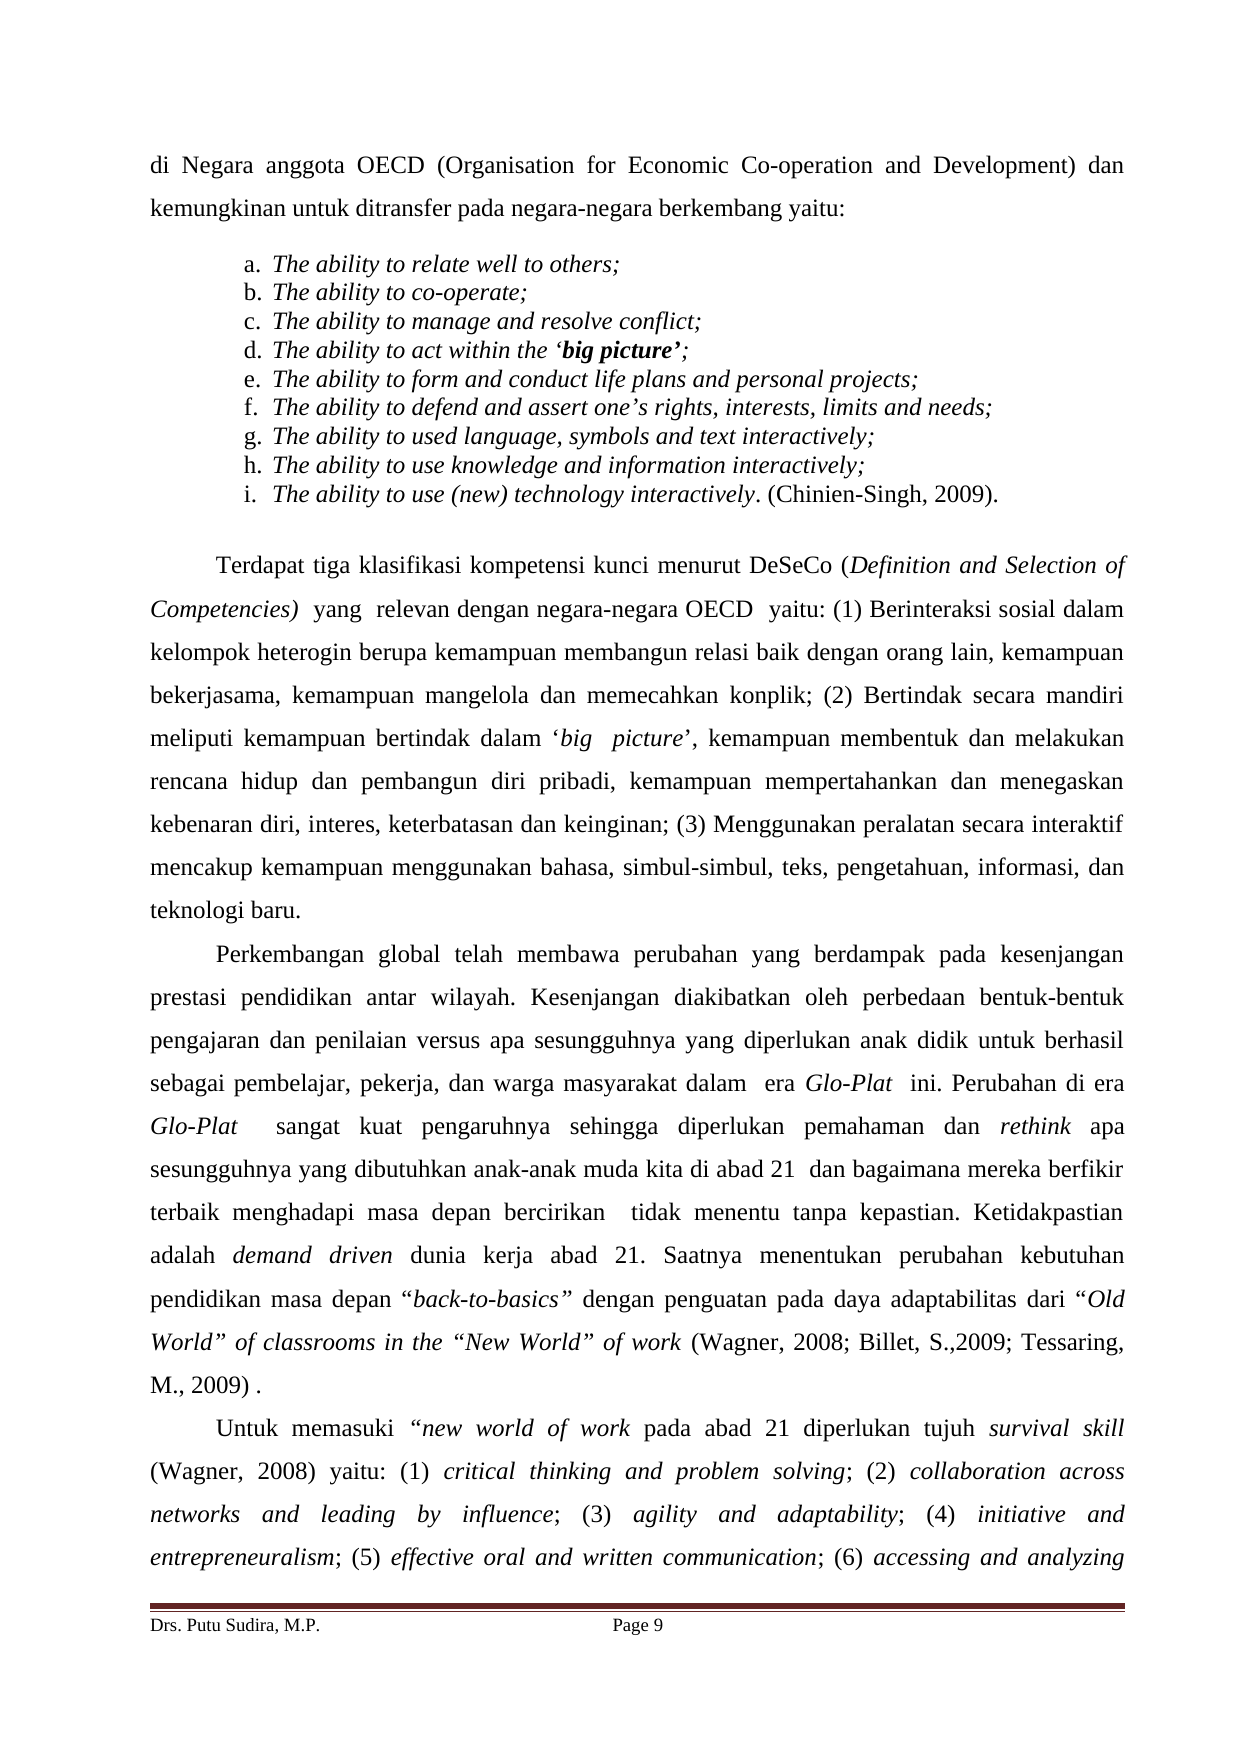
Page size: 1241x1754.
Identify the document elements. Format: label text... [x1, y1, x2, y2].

list The ability to defend and assert one’s rights, interests, limits and needs; [244, 392, 1125, 421]
list The ability to form and conduct life plans and personal projects; [244, 364, 1125, 392]
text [150, 150, 1125, 222]
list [150, 1413, 1125, 1571]
list Terdapat tiga klasifikasi kompetensi kunci menurut DeSeCo (Definition and Selection of Competencies) yang relevan dengan negara-negara OECD yaitu: (1) Berinteraksi sosial dalam kelompok heterogin berupa kemampuan membangun relasi baik dengan orang lain, kemampuan bekerjasama, kemampuan mangelola dan memecahkan konplik; (2) Bertindak secara mandiri meliputi kemampuan bertindak dalam ‘big picture’, kemampuan membentuk dan melakukan rencana hidup dan pembangun diri pribadi, kemampuan mempertahankan dan menegaskan kebenaran diri, interes, keterbatasan dan keinginan; (3) Menggunakan peralatan secara interaktif mencakup kemampuan menggunakan bahasa, simbul-simbul, teks, pengetahuan, informasi, dan teknologi baru. [150, 551, 1125, 924]
list The ability to relate well to others; [244, 249, 1125, 277]
list The ability to co-operate; [244, 277, 1125, 306]
list The ability to use (new) technology interactively. (Chinien-Singh, 2009). [244, 479, 1125, 507]
list The ability to used language, symbols and text interactively; [244, 421, 1125, 450]
list The ability to use knowledge and information interactively; [244, 450, 1125, 479]
list Perkembangan global telah membawa perubahan yang berdampak pada kesenjangan prestasi pendidikan antar wilayah. Kesenjangan diakibatkan oleh perbedaan bentuk-bentuk pengajaran dan penilaian versus apa sesungguhnya yang diperlukan anak didik untuk berhasil sebagai pembelajar, pekerja, dan warga masyarakat dalam era Glo-Plat ini. Perubahan di era Glo-Plat sangat kuat pengaruhnya sehingga diperlukan pemahaman dan rethink apa sesungguhnya yang dibutuhkan anak-anak muda kita di abad 21 dan bagaimana mereka berfikir terbaik menghadapi masa depan bercirikan tidak menentu tanpa kepastian. Ketidakpastian adalah demand driven dunia kerja abad 21. Saatnya menentukan perubahan kebutuhan pendidikan masa depan “back-to-basics” dengan penguatan pada daya adaptabilitas dari “Old World” of classrooms in the “New World” of work (Wagner, 2008; Billet, S.,2009; Tessaring, M., 2009) . [150, 939, 1125, 1399]
list The ability to manage and resolve conflict; [244, 306, 1125, 335]
list The ability to act within the ‘big picture’; [244, 335, 1125, 364]
